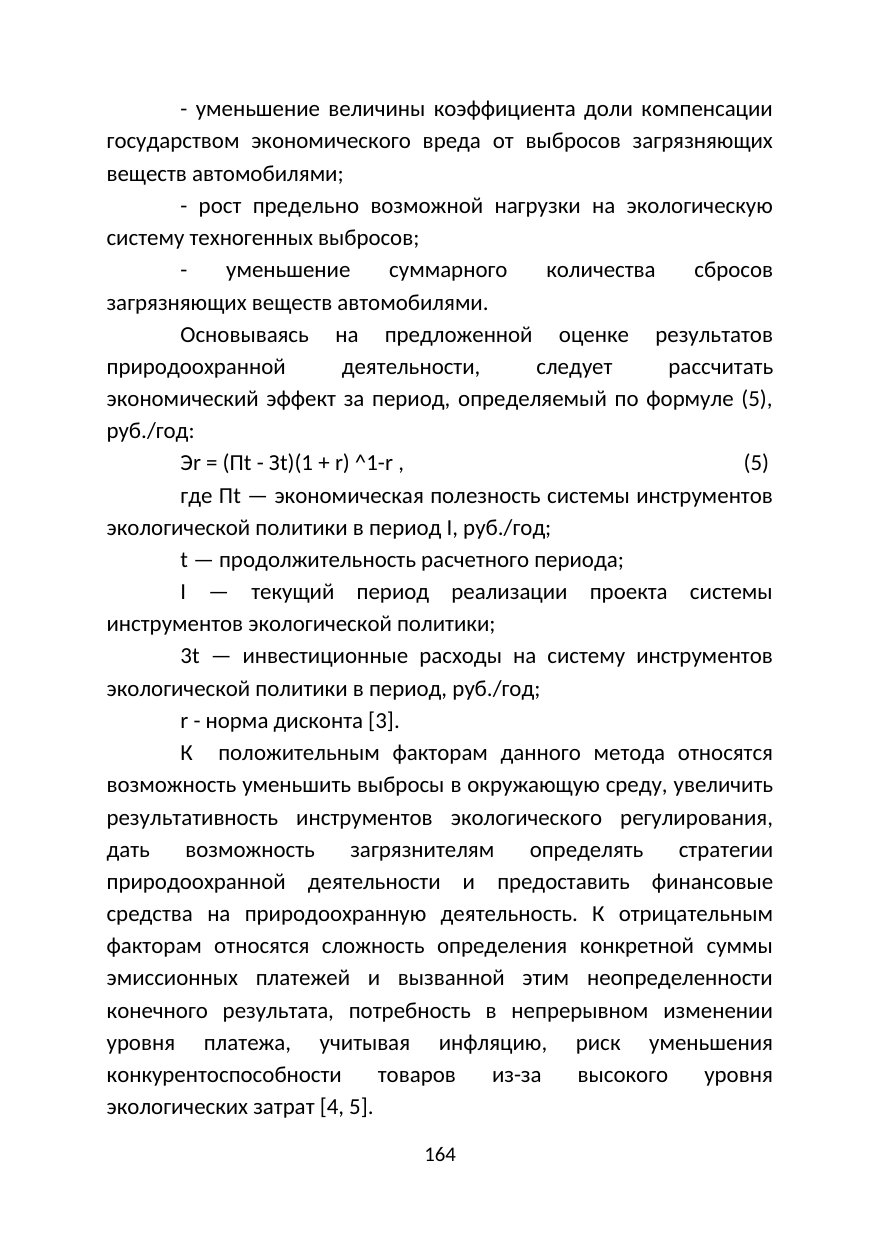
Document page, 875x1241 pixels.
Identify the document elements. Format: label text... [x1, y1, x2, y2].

text Эr = (Пt - Зt)(1 + r) ^1-r , (5) [106, 448, 774, 477]
text 3t — инвестиционные расходы на систему инструментов экологической политики в период, руб./год; [106, 642, 774, 702]
text К положительным факторам данного метода относятся возможность уменьшить выбросы в окружающую среду, увеличить результативность инструментов экологического регулирования, дать возможность загрязнителям определять стратегии природоохранной деятельности и предоставить финансовые средства на природоохранную деятельность. К отрицательным факторам относятся сложность определения конкретной суммы эмиссионных платежей и вызванной этим неопределенности конечного результата, потребность в непрерывном изменении уровня платежа, учитывая инфляцию, риск уменьшения конкурентоспособности товаров из-за высокого уровня экологических затрат [4, 5]. [106, 738, 774, 1120]
text t — продолжительность расчетного периода; [106, 545, 774, 573]
text Основываясь на предложенной оценке результатов природоохранной деятельности, следует рассчитать экономический эффект за период, определяемый по формуле (5), руб./год: [106, 320, 774, 444]
text - уменьшение суммарного количества сбросов загрязняющих веществ автомобилями. [106, 255, 774, 316]
text где Пt — экономическая полезность системы инструментов экологической политики в период I, руб./год; [106, 481, 774, 541]
text - уменьшение величины коэффициента доли компенсации государством экономического вреда от выбросов загрязняющих веществ автомобилями; [106, 94, 774, 187]
text I — текущий период реализации проекта системы инструментов экологической политики; [106, 577, 774, 637]
text r - норма дисконта [3]. [106, 706, 774, 734]
text - рост предельно возможной нагрузки на экологическую систему техногенных выбросов; [106, 191, 774, 251]
